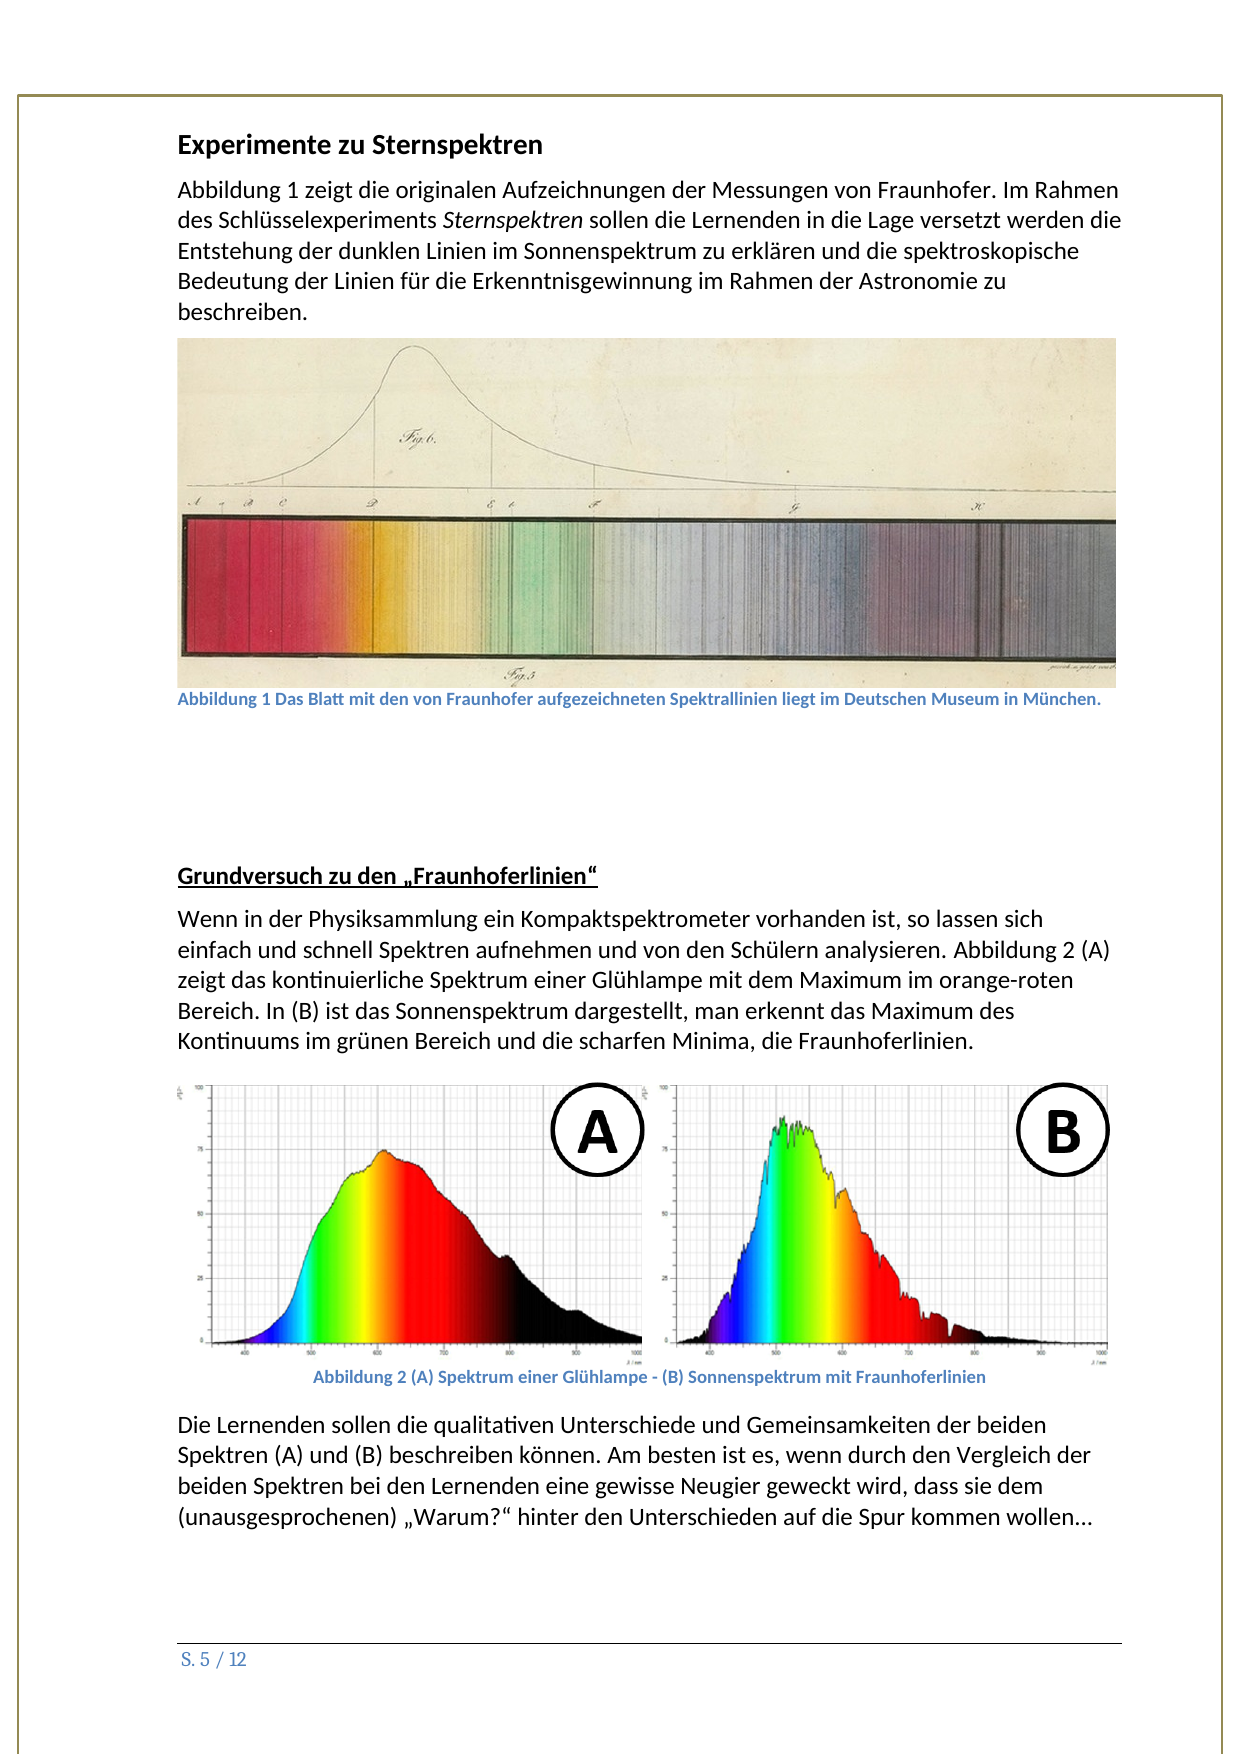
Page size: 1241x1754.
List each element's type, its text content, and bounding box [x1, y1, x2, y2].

text Die Lernenden sollen die qualitativen Unterschiede und Gemeinsamkeiten der beiden Spektren (A) und (B) beschreiben können. Am besten ist es, wenn durch den Vergleich der beiden Spektren bei den Lernenden eine gewisse Neugier geweckt wird, dass sie dem (unausgesprochenen) „Warum?“ hinter den Unterschieden auf die Spur kommen wollen... [177, 1409, 1122, 1531]
text Abbildung 1 Das Blatt mit den von Fraunhofer aufgezeichneten Spektrallinien liegt im Deutschen Museum in München. [177, 687, 1122, 710]
text Abbildung 2 (A) Spektrum einer Glühlampe - (B) Sonnenspektrum mit Fraunhoferlinien [177, 1366, 1122, 1388]
text Abbildung 1 zeigt die originalen Aufzeichnungen der Messungen von Fraunhofer. Im Rahmen des Schlüsselexperiments Sternspektren sollen die Lernenden in die Lage versetzt werden die Entstehung der dunklen Linien im Sonnenspektrum zu erklären und die spektroskopische Bedeutung der Linien für die Erkenntnisgewinnung im Rahmen der Astronomie zu beschreiben. [177, 174, 1122, 326]
picture [177, 338, 1116, 688]
text Experimente zu Sternspektren [177, 126, 1122, 161]
text Grundversuch zu den „Fraunhoferlinien“ [177, 860, 1122, 891]
picture [177, 1068, 1123, 1366]
text Wenn in der Physiksammlung ein Kompaktspektrometer vorhanden ist, so lassen sich einfach und schnell Spektren aufnehmen und von den Schülern analysieren. Abbildung 2 (A) zeigt das kontinuierliche Spektrum einer Glühlampe mit dem Maximum im orange-roten Bereich. In (B) ist das Sonnenspektrum dargestellt, man erkennt das Maximum des Kontinuums im grünen Bereich und die scharfen Minima, die Fraunhoferlinien. [177, 903, 1122, 1056]
